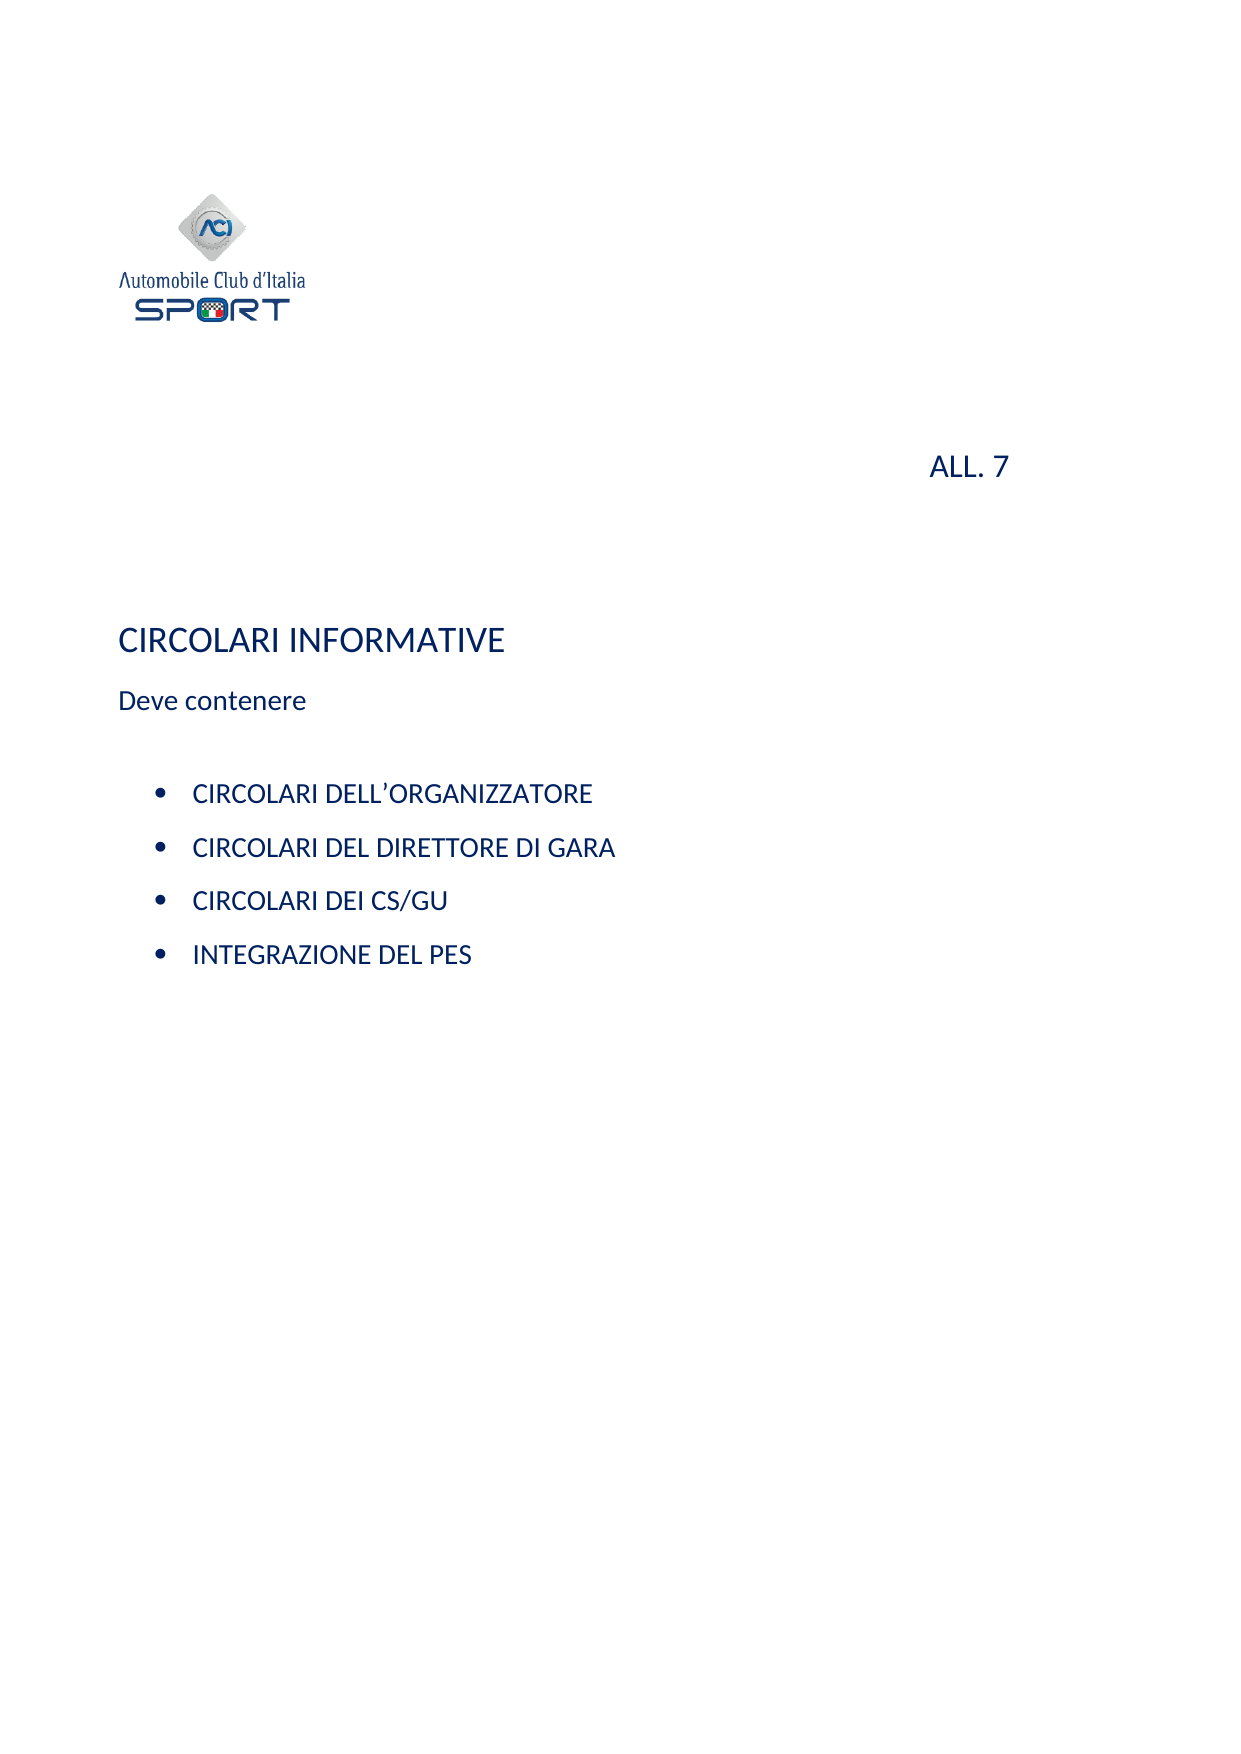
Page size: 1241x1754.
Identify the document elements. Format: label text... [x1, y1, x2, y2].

text CIRCOLARI INFORMATIVE [118, 616, 1122, 662]
list CIRCOLARI DEL DIRETTORE DI GARA [155, 829, 1122, 865]
list INTEGRAZIONE DEL PES [155, 936, 1122, 972]
text Deve contenere [118, 682, 1122, 718]
picture [118, 194, 306, 325]
text ALL. 7 [856, 445, 1122, 486]
list CIRCOLARI DEI CS/GU [155, 882, 1122, 918]
list CIRCOLARI DELL’ORGANIZZATORE [155, 776, 1122, 811]
